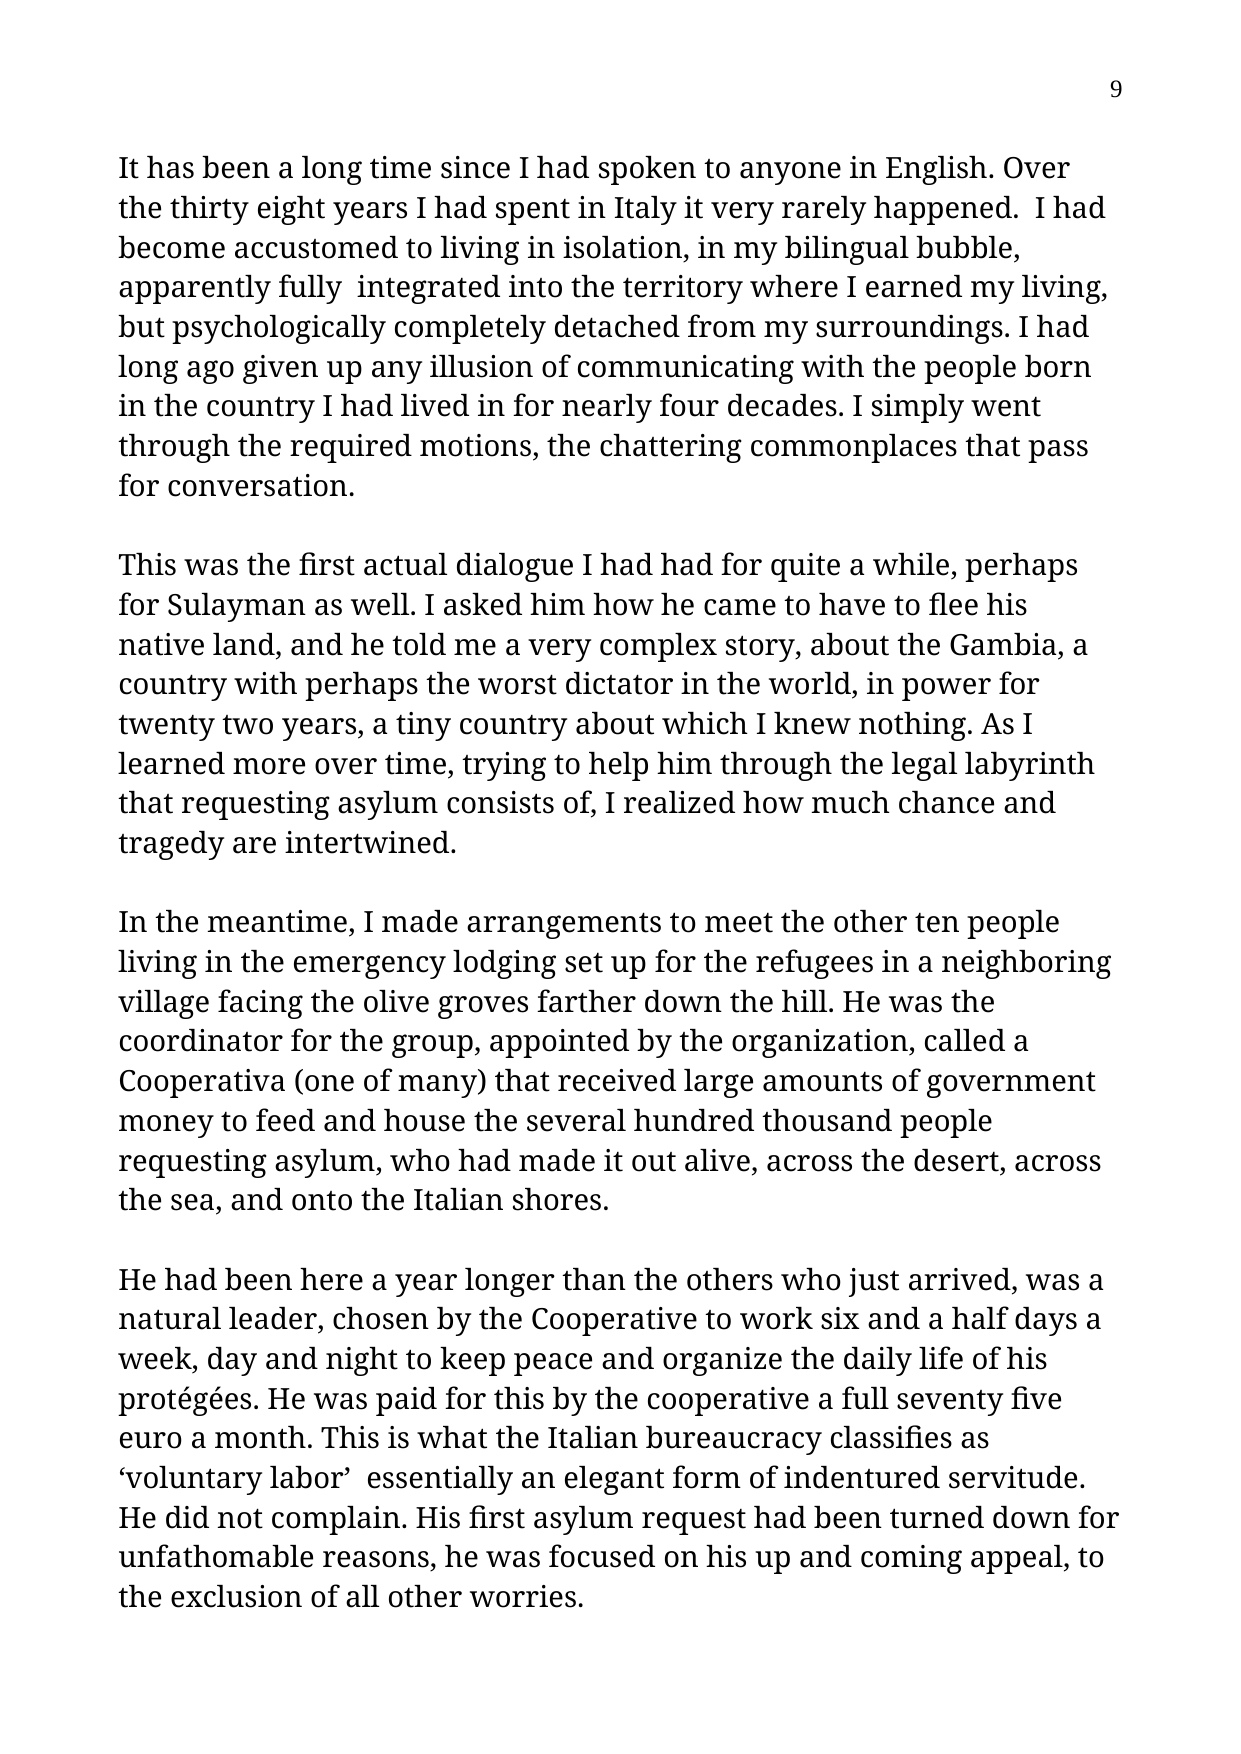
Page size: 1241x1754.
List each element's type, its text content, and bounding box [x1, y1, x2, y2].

text In the meantime, I made arrangements to meet the other ten people living in the emergency lodging set up for the refugees in a neighboring village facing the olive groves farther down the hill. He was the coordinator for the group, appointed by the organization, called a Cooperativa (one of many) that received large amounts of government money to feed and house the several hundred thousand people requesting asylum, who had made it out alive, across the desert, across the sea, and onto the Italian shores. [118, 902, 1122, 1219]
text It has been a long time since I had spoken to anyone in English. Over the thirty eight years I had spent in Italy it very rarely happened. I had become accustomed to living in isolation, in my bilingual bubble, apparently fully integrated into the territory where I earned my living, but psychologically completely detached from my surroundings. I had long ago given up any illusion of communicating with the people born in the country I had lived in for nearly four decades. I simply went through the required motions, the chattering commonplaces that pass for conversation. [118, 148, 1122, 505]
text He had been here a year longer than the others who just arrived, was a natural leader, chosen by the Cooperative to work six and a half days a week, day and night to keep peace and organize the daily life of his protégées. He was paid for this by the cooperative a full seventy five euro a month. This is what the Italian bureaucracy classifies as ‘voluntary labor’ essentially an elegant form of indentured servitude. He did not complain. His first asylum request had been turned down for unfathomable reasons, he was focused on his up and coming appeal, to the exclusion of all other worries. [118, 1259, 1122, 1616]
text This was the first actual dialogue I had had for quite a while, perhaps for Sulayman as well. I asked him how he came to have to flee his native land, and he told me a very complex story, about the Gambia, a country with perhaps the worst dictator in the world, in power for twenty two years, a tiny country about which I knew nothing. As I learned more over time, trying to help him through the legal labyrinth that requesting asylum consists of, I realized how much chance and tragedy are intertwined. [118, 544, 1122, 862]
